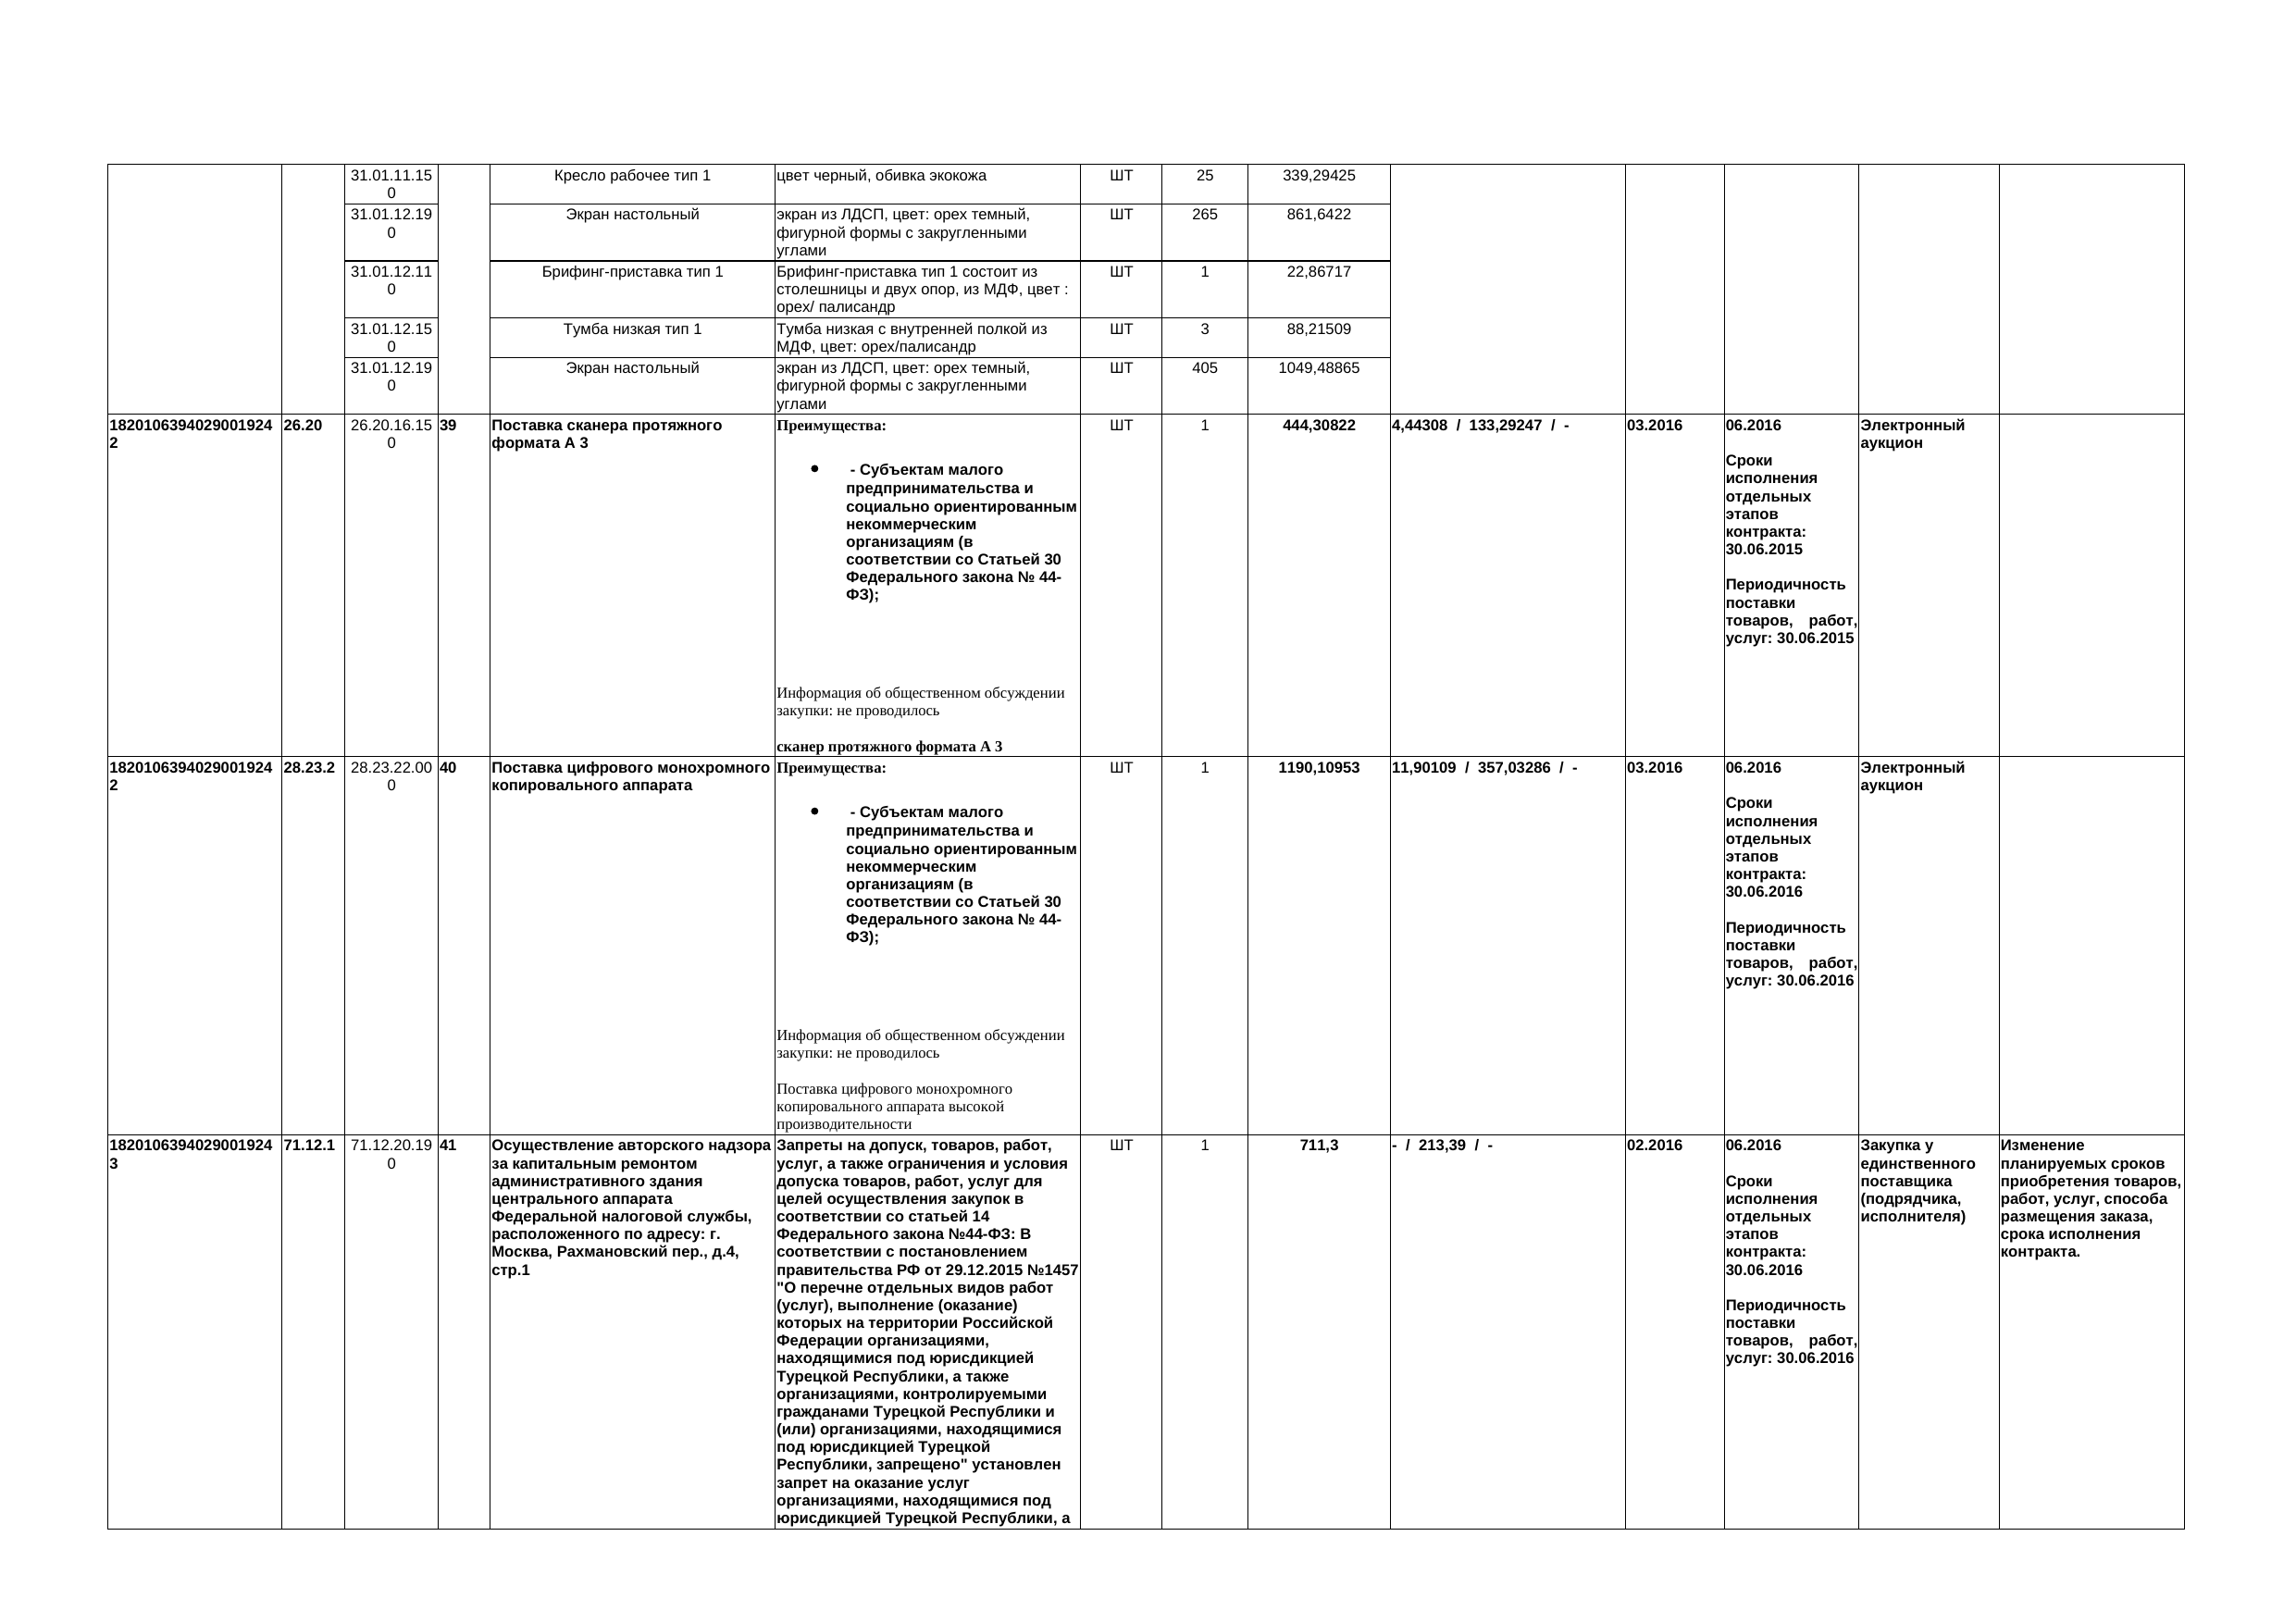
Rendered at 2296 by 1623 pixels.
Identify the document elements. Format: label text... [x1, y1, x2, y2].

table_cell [490, 1135, 775, 1529]
table_cell [2000, 757, 2184, 1134]
table_cell ШТ [1081, 262, 1161, 317]
table_cell экран из ЛДСП, цвет: орех темный, фигурной формы с закругленными углами [776, 204, 1080, 260]
table_cell Брифинг-приставка тип 1 состоит из столешницы и двух опор, из МДФ, цвет : орех/ палисандр [776, 262, 1080, 317]
table_cell 06.2016 Сроки исполнения отдельных этапов контракта: 30.06.2016 Периодичность поставки товаров, работ, услуг: 30.06.2016 [1725, 757, 1858, 1134]
table_cell ШТ [1081, 757, 1161, 1134]
table_cell 02.2016 [1626, 1135, 1724, 1529]
table_cell Экран настольный [490, 204, 775, 260]
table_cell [1725, 1135, 1858, 1529]
table_cell Преимущества: - Субъектам малого предпринимательства и социально ориентированным некоммерческим организациям (в соответствии со Статьей 30 Федерального закона № 44-ФЗ); Информация об общественном обсуждении закупки: не проводилось Поставка цифрового монохромного копировального аппарата высокой производительности [776, 757, 1080, 1134]
table_cell 11,90109 / 357,03286 / - [1391, 757, 1625, 1134]
table_cell 3 [1162, 318, 1247, 357]
table_cell экран из ЛДСП, цвет: орех темный, фигурной формы с закругленными углами [776, 358, 1080, 414]
table_cell 1 [1162, 1135, 1247, 1529]
table_cell 1049,48865 [1248, 358, 1390, 414]
table_cell Поставка цифрового монохромного копировального аппарата [490, 757, 775, 1134]
table_cell 28.23.22.000 [345, 757, 438, 1134]
table_cell 444,30822 [1248, 415, 1390, 756]
table_cell 41 [439, 1135, 490, 1529]
table_cell ШТ [1081, 165, 1161, 204]
table_cell ШТ [1081, 1135, 1161, 1529]
table_cell Брифинг-приставка тип 1 [490, 262, 775, 317]
table_cell ШТ [1081, 318, 1161, 357]
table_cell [776, 1135, 1080, 1529]
table_cell 06.2016 Сроки исполнения отдельных этапов контракта: 30.06.2015 Периодичность поставки товаров, работ, услуг: 30.06.2015 [1725, 415, 1858, 756]
table_cell Электронный аукцион [1859, 757, 1999, 1134]
table_cell - / 213,39 / - [1391, 1135, 1625, 1529]
table_cell 03.2016 [1626, 415, 1724, 756]
table_cell 18201063940290019242 [108, 415, 281, 756]
table_cell Тумба низкая с внутренней полкой из МДФ, цвет: орех/палисандр [776, 318, 1080, 357]
table_cell 4,44308 / 133,29247 / - [1391, 415, 1625, 756]
table_cell 18201063940290019242 [108, 757, 281, 1134]
table_cell 265 [1162, 204, 1247, 260]
table_cell 88,21509 [1248, 318, 1390, 357]
table_cell Преимущества: - Субъектам малого предпринимательства и социально ориентированным некоммерческим организациям (в соответствии со Статьей 30 Федерального закона № 44-ФЗ); Информация об общественном обсуждении закупки: не проводилось сканер протяжного формата А 3 [776, 415, 1080, 756]
table_cell 1 [1162, 415, 1247, 756]
table_cell Экран настольный [490, 358, 775, 414]
table_cell 31.01.11.150 [345, 165, 438, 204]
table_cell Электронный аукцион [1859, 415, 1999, 756]
table_cell 31.01.12.190 [345, 204, 438, 260]
table_cell 405 [1162, 358, 1247, 414]
table_cell 22,86717 [1248, 262, 1390, 317]
table_cell Тумба низкая тип 1 [490, 318, 775, 357]
table_cell Кресло рабочее тип 1 [490, 165, 775, 204]
table_cell 339,29425 [1248, 165, 1390, 204]
table_cell 711,3 [1248, 1135, 1390, 1529]
table_cell 861,6422 [1248, 204, 1390, 260]
table_cell 31.01.12.190 [345, 358, 438, 414]
table_cell 1 [1162, 757, 1247, 1134]
table_cell 03.2016 [1626, 757, 1724, 1134]
table_cell 71.12.1 [282, 1135, 344, 1529]
table_cell 31.01.12.150 [345, 318, 438, 357]
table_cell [2000, 1135, 2184, 1529]
table_cell 39 [439, 415, 490, 756]
table_cell 31.01.12.110 [345, 262, 438, 317]
table_cell 1190,10953 [1248, 757, 1390, 1134]
table_cell ШТ [1081, 358, 1161, 414]
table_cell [1859, 1135, 1999, 1529]
table_cell 25 [1162, 165, 1247, 204]
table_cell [108, 1135, 281, 1529]
table_cell 40 [439, 757, 490, 1134]
table_cell ШТ [1081, 415, 1161, 756]
table_cell ШТ [1081, 204, 1161, 260]
table_cell 1 [1162, 262, 1247, 317]
table_cell цвет черный, обивка экокожа [776, 165, 1080, 204]
table_cell 28.23.2 [282, 757, 344, 1134]
table_cell Поставка сканера протяжного формата А 3 [490, 415, 775, 756]
table_cell 71.12.20.190 [345, 1135, 438, 1529]
table_cell 26.20 [282, 415, 344, 756]
table_cell 26.20.16.150 [345, 415, 438, 756]
table_cell [2000, 415, 2184, 756]
